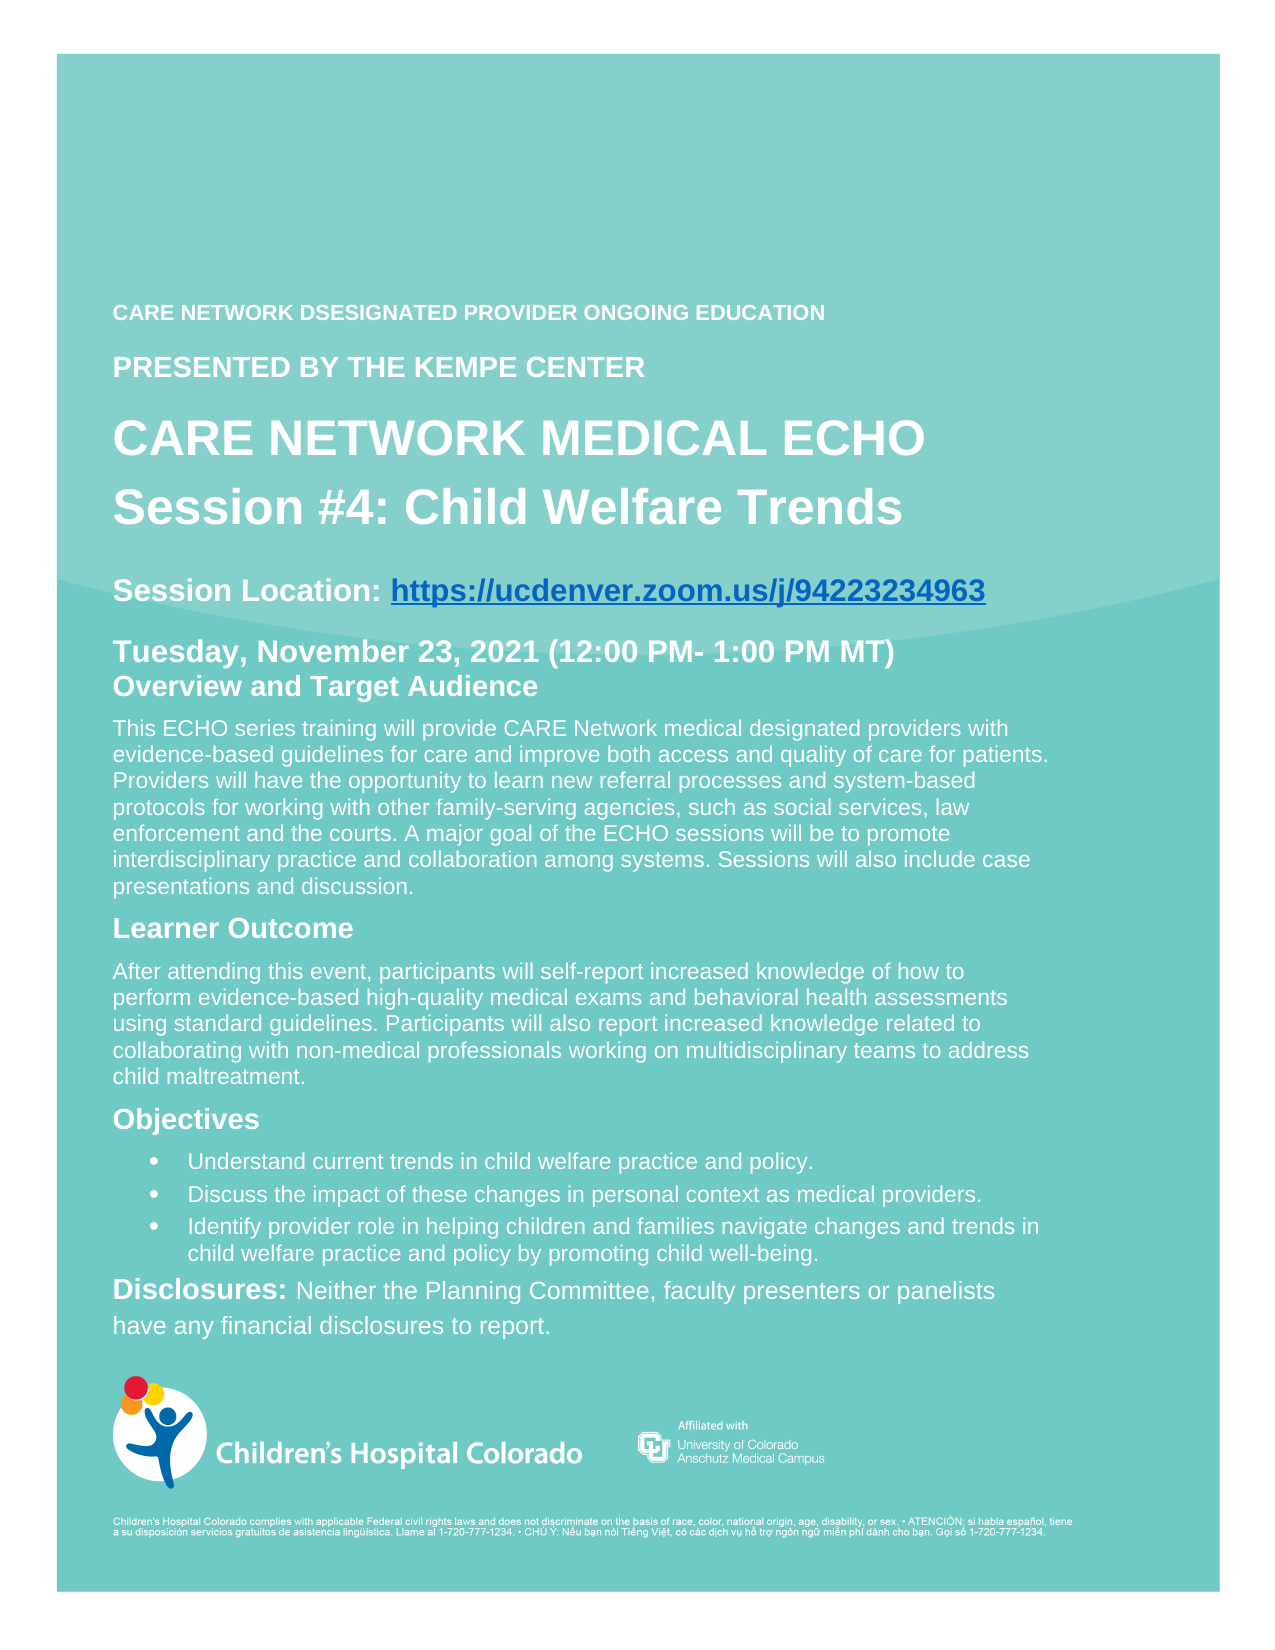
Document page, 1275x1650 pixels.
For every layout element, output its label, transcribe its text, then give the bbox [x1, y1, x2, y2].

text Objectives [112, 1102, 1050, 1135]
list Understand current trends in child welfare practice and policy. [150, 1148, 1050, 1174]
text Tuesday, November 23, 2021 (12:00 PM- 1:00 PM MT) Overview and Target Audience [112, 633, 1050, 702]
list Identify provider role in helping children and families navigate changes and trends in child welfare practice and policy by promoting child well-being. [150, 1213, 1050, 1266]
text Presented by the Kempe Center [112, 350, 1050, 384]
picture [0, 0, 1275, 1648]
title CARE NETWORK MEDICAL ECHO Session #4: Child Welfare Trends [112, 409, 1050, 535]
list Discuss the impact of these changes in personal context as medical providers. [150, 1181, 1050, 1207]
text CARE Network dsesignated provider ongoing education [112, 300, 1050, 325]
text Disclosures: Neither the Planning Committee, faculty presenters or panelists have any financial disclosures to report. [112, 1272, 1050, 1340]
text Session Location: https://ucdenver.zoom.us/j/94223234963 [112, 572, 1050, 608]
text Learner Outcome [112, 912, 1050, 945]
text This ECHO series training will provide CARE Network medical designated providers with evidence-based guidelines for care and improve both access and quality of care for patients. Providers will have the opportunity to learn new referral processes and system-based protocols for working with other family-serving agencies, such as social services, law enforcement and the courts. A major goal of the ECHO sessions will be to promote interdisciplinary practice and collaboration among systems. Sessions will also include case presentations and discussion. [112, 714, 1050, 899]
text After attending this event, participants will self-report increased knowledge of how to perform evidence-based high-quality medical exams and behavioral health assessments using standard guidelines. Participants will also report increased knowledge related to collaborating with non-medical professionals working on multidisciplinary teams to address child maltreatment. [112, 958, 1050, 1089]
